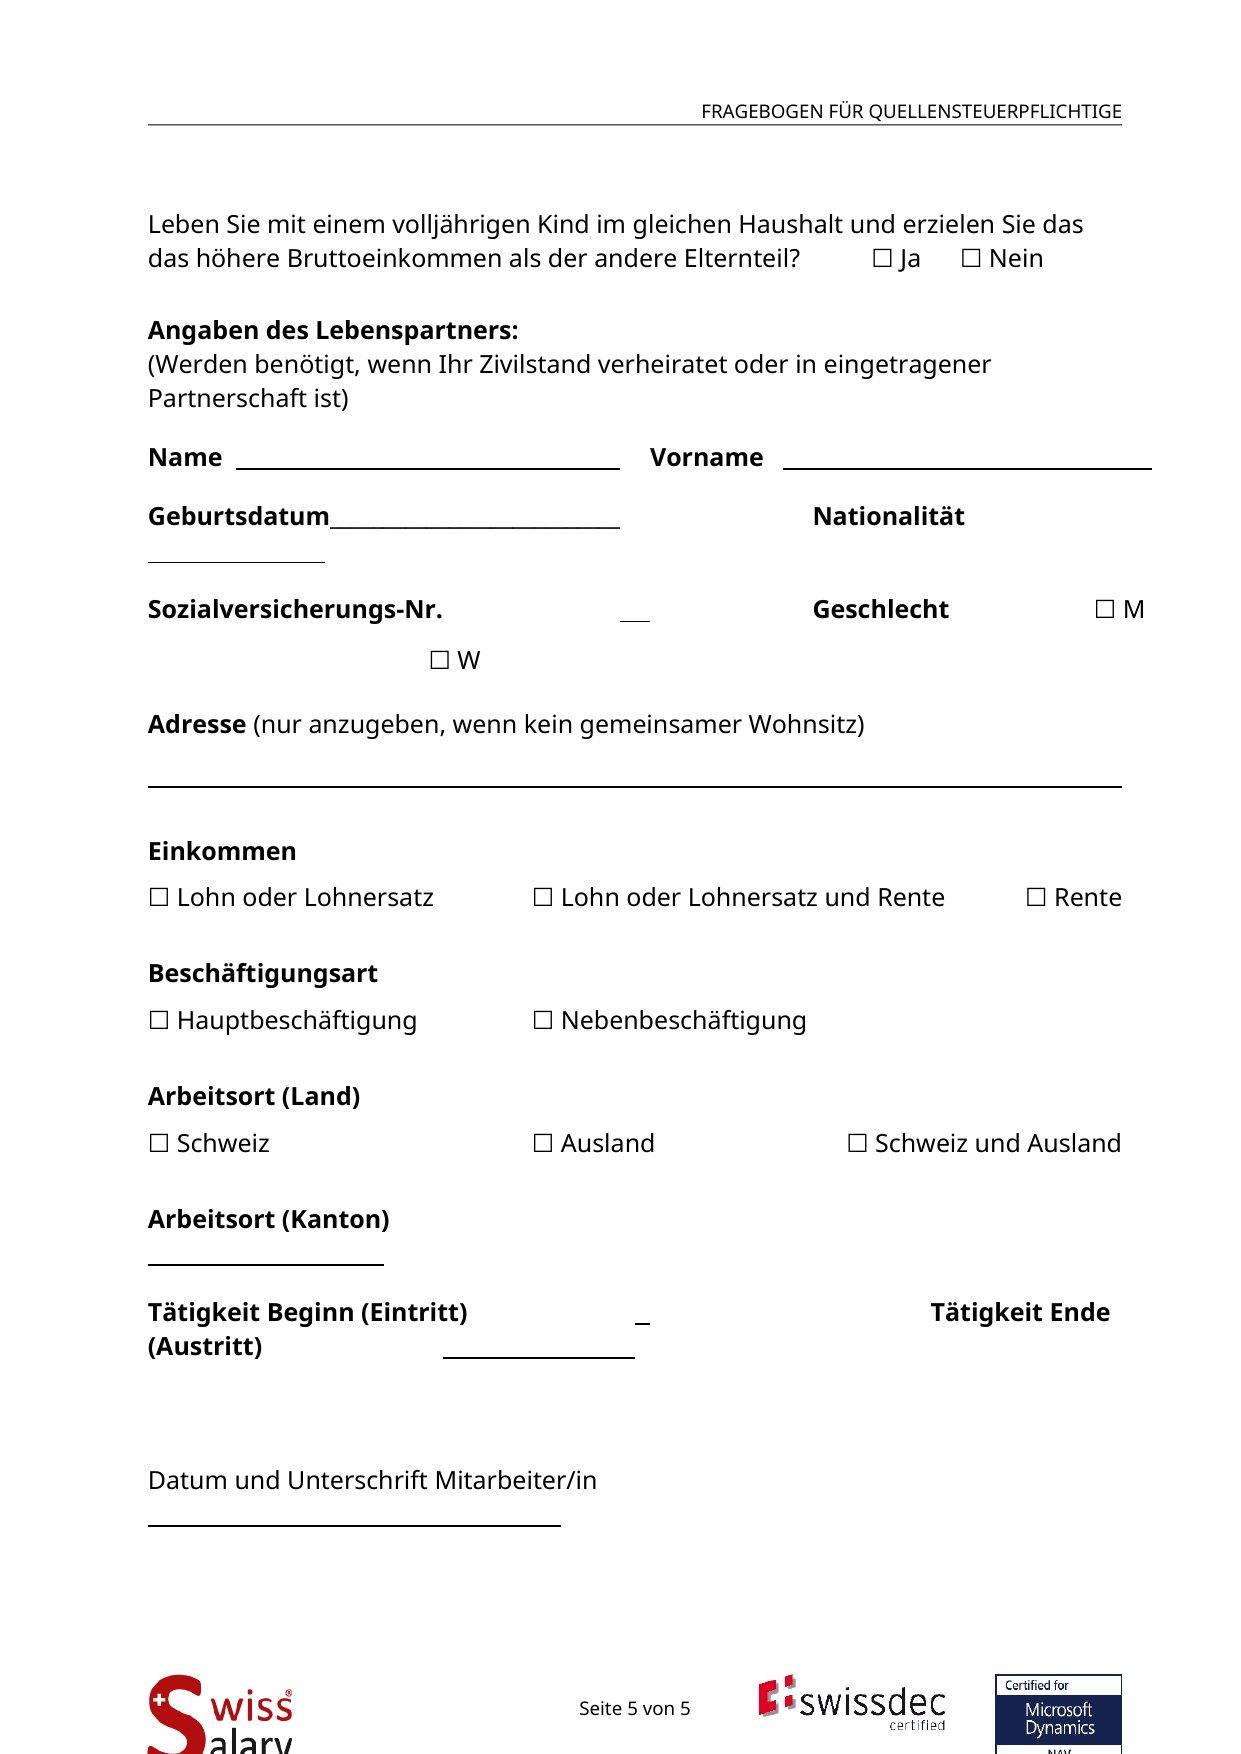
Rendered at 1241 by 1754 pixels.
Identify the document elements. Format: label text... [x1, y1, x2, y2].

text Beschäftigungsart [148, 956, 1122, 990]
text Adresse (nur anzugeben, wenn kein gemeinsamer Wohnsitz) [148, 706, 1122, 786]
text Leben Sie mit einem volljährigen Kind im gleichen Haushalt und erzielen Sie das das höhere Bruttoeinkommen als der andere Elternteil? Ja Nein [148, 207, 1122, 275]
picture [759, 1674, 945, 1730]
text Geburtsdatum Nationalität [148, 499, 1122, 567]
text Datum und Unterschrift Mitarbeiter/in [148, 1462, 1122, 1531]
text Arbeitsort (Land) [148, 1079, 1122, 1113]
text Angaben des Lebenspartners: (Werden benötigt, wenn Ihr Zivilstand verheiratet oder in eingetragener Partnerschaft ist) [148, 312, 1122, 414]
text Sozialversicherungs-Nr. Geschlecht M W [148, 592, 1122, 677]
picture [995, 1674, 1122, 1754]
text Name Vorname [148, 439, 1122, 474]
text Schweiz Ausland Schweiz und Ausland [148, 1125, 1122, 1159]
text Einkommen [148, 833, 1122, 867]
text Tätigkeit Beginn (Eintritt) Tätigkeit Ende (Austritt) [148, 1294, 1122, 1362]
text Arbeitsort (Kanton) [148, 1201, 1122, 1269]
text Hauptbeschäftigung Nebenbeschäftigung [148, 1003, 1122, 1037]
picture [147, 1674, 292, 1754]
text Lohn oder Lohnersatz Lohn oder Lohnersatz und Rente Rente [148, 880, 1122, 914]
